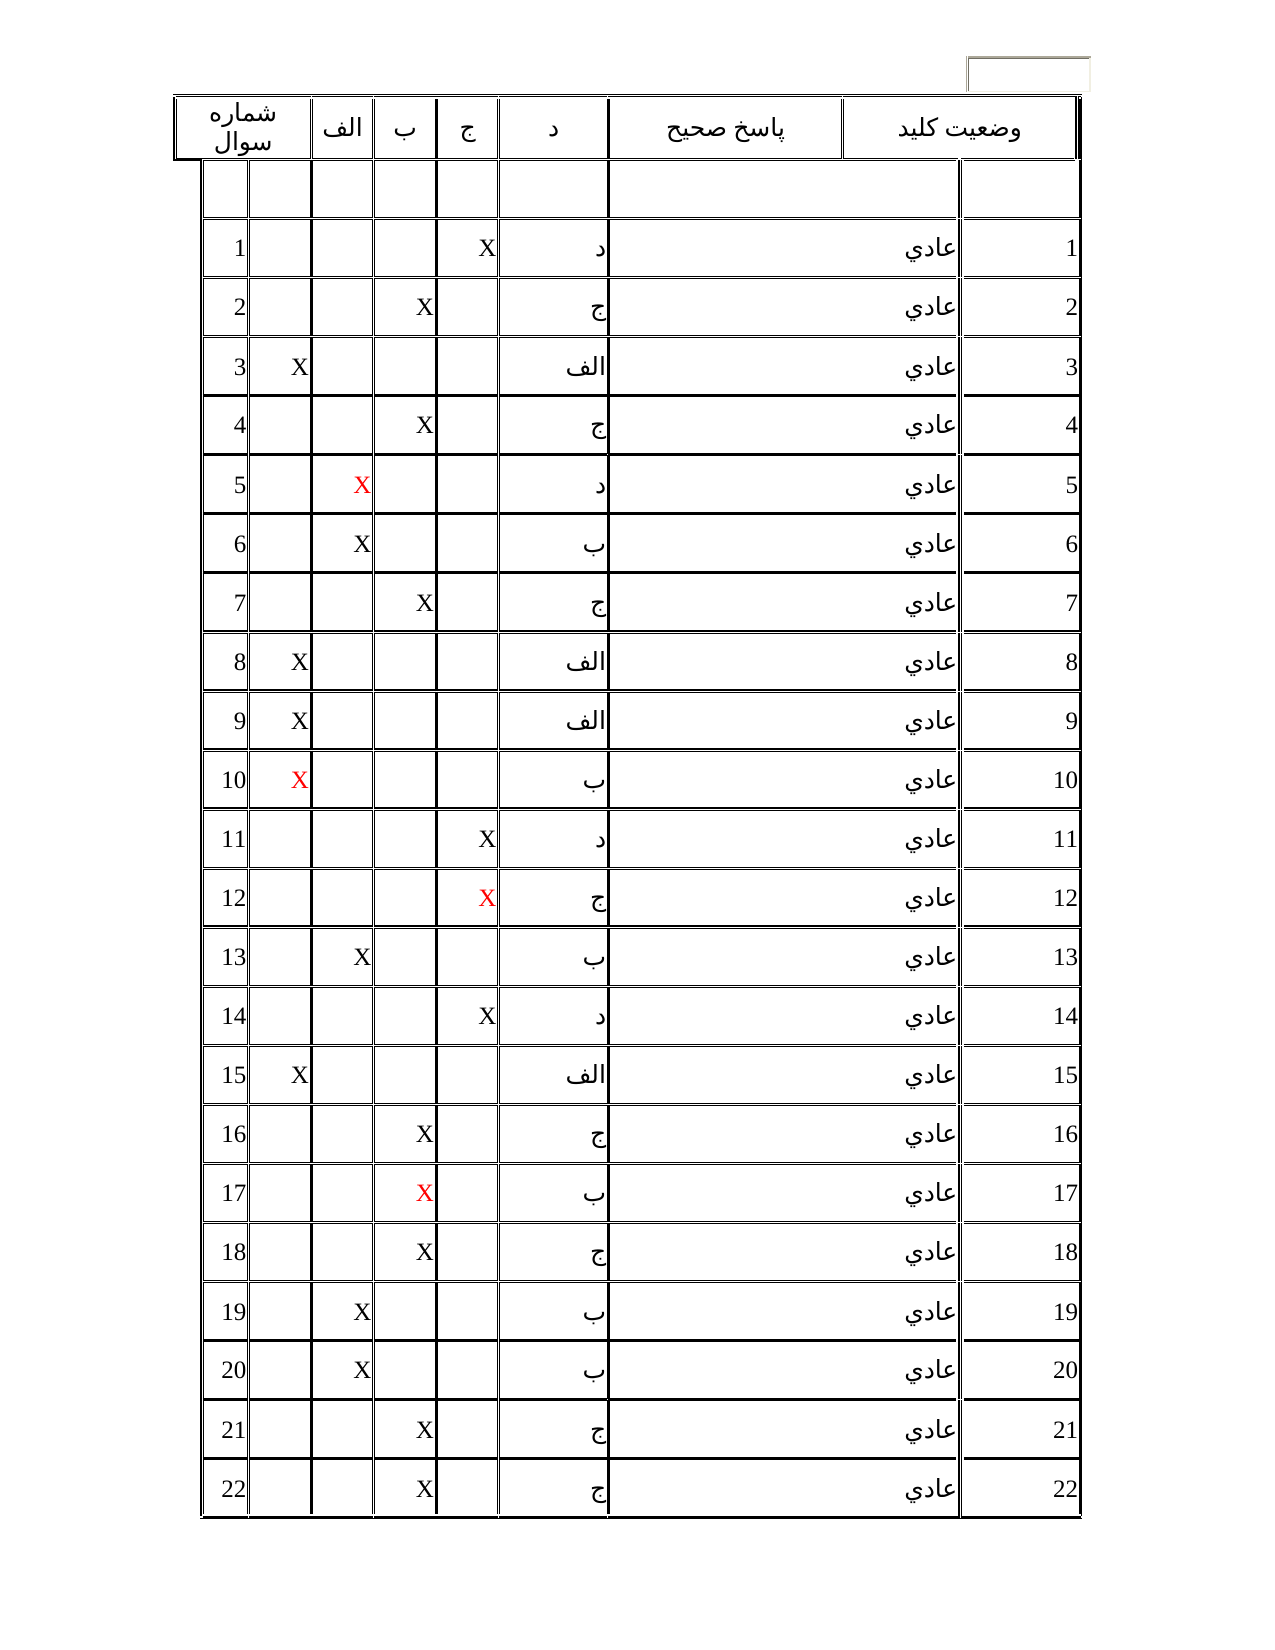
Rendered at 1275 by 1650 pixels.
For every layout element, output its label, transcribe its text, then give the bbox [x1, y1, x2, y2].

table_cell عادي [608, 1221, 960, 1280]
table_cell [250, 1224, 310, 1280]
table_cell د [500, 988, 607, 1043]
table_cell 20 [962, 1339, 1079, 1398]
table_cell [313, 870, 372, 925]
table_cell ب [500, 1283, 607, 1339]
table_cell X [313, 456, 372, 512]
table_cell [438, 929, 497, 984]
table_cell ب [500, 515, 607, 571]
table_cell عادي [610, 394, 958, 453]
table_cell 14 [204, 988, 247, 1043]
table_cell 15 [962, 1044, 1080, 1103]
table_cell [250, 929, 310, 984]
table_cell [313, 574, 372, 630]
table_cell [311, 1460, 374, 1516]
table_cell [375, 693, 435, 748]
table_cell X [375, 279, 435, 335]
table_cell X [375, 397, 435, 453]
table_cell 9 [962, 689, 1080, 748]
table_cell 4 [962, 394, 1079, 453]
table_cell 5 [204, 456, 247, 512]
table_cell [250, 988, 310, 1043]
table_cell [250, 1401, 310, 1457]
table_cell X [438, 870, 497, 925]
table_cell X [313, 1342, 372, 1398]
table_cell عادي [610, 807, 959, 866]
table_cell 20 [204, 1342, 247, 1398]
table_cell [375, 811, 435, 866]
table_cell ج [500, 1401, 607, 1457]
table_cell [313, 1047, 372, 1103]
table_cell [204, 161, 247, 217]
table_cell د [500, 811, 607, 866]
table_cell ب [374, 97, 436, 158]
table_cell 2 [960, 276, 1081, 335]
table_cell 8 [204, 634, 247, 689]
table_cell 7 [204, 574, 247, 630]
table_cell [375, 456, 435, 512]
table_cell X [438, 811, 497, 866]
table_cell [313, 279, 372, 335]
table_cell [250, 1106, 310, 1162]
table_cell [608, 158, 960, 217]
table_cell [960, 158, 1081, 217]
table_cell [249, 1460, 311, 1516]
table_cell [438, 1283, 497, 1339]
table_cell پاسخ صحيح [608, 97, 842, 158]
table_cell د [499, 95, 608, 158]
table_cell X [250, 1047, 310, 1103]
table_cell 18 [960, 1221, 1081, 1280]
table_cell عادي [610, 1339, 958, 1398]
table_cell ب [500, 1342, 607, 1398]
table_cell [438, 1047, 497, 1103]
table_cell X [374, 1460, 436, 1516]
table_cell 2 [204, 279, 247, 335]
table_cell وضعيت کليد [843, 97, 1075, 158]
table_cell [375, 634, 435, 689]
table_cell ب [500, 752, 607, 807]
table_cell [250, 811, 310, 866]
table_cell [313, 811, 372, 866]
table_cell 21 [960, 1398, 1079, 1457]
table_cell X [250, 693, 310, 748]
table_cell 3 [204, 338, 247, 394]
table_cell X [375, 1401, 435, 1457]
table_cell [250, 456, 310, 512]
table_cell د [500, 220, 607, 276]
table_cell 17 [204, 1165, 247, 1221]
table_cell X [250, 338, 310, 394]
table_cell [250, 515, 310, 571]
table_cell [375, 338, 435, 394]
table_cell X [250, 634, 310, 689]
table_cell [438, 634, 497, 689]
table_cell عادي [610, 925, 959, 984]
table_cell عادي [610, 1398, 960, 1457]
table_cell 4 [204, 397, 247, 453]
table_cell [375, 752, 435, 807]
table_cell [438, 338, 497, 394]
table_cell ج [500, 574, 607, 630]
table_cell [438, 456, 497, 512]
table_cell 12 [962, 866, 1080, 925]
table_cell [250, 397, 310, 453]
table_cell 10 [962, 748, 1080, 807]
table_cell [313, 1165, 372, 1221]
table_cell 13 [204, 929, 247, 984]
table_cell [375, 988, 435, 1043]
table_cell ج [436, 97, 499, 158]
table_cell 7 [962, 571, 1079, 630]
table_cell ج [499, 1460, 608, 1516]
table_cell 13 [962, 925, 1080, 984]
table_cell [313, 161, 372, 217]
table_cell [438, 1342, 497, 1398]
table_cell [313, 752, 372, 807]
table_cell عادي [610, 453, 960, 512]
table_cell [438, 279, 497, 335]
table_cell 10 [204, 752, 247, 807]
table_cell عادي [608, 1103, 960, 1162]
table_cell [375, 515, 435, 571]
table_cell عادي [608, 1162, 960, 1221]
table_cell عادي [610, 1044, 959, 1103]
table_cell عادي [608, 1280, 960, 1339]
table_cell X [375, 1224, 435, 1280]
table_cell [438, 693, 497, 748]
table_cell عادي [608, 217, 960, 276]
table_cell [438, 1401, 497, 1457]
table_cell 22 [202, 1460, 249, 1516]
table_cell 11 [962, 807, 1080, 866]
table_cell [375, 161, 435, 217]
table_cell 6 [962, 512, 1079, 571]
table_cell 3 [960, 335, 1081, 394]
table_cell ب [500, 1165, 607, 1221]
table_cell [438, 397, 497, 453]
table_cell 16 [960, 1103, 1081, 1162]
table_cell عادي [610, 689, 959, 748]
table_cell [313, 1106, 372, 1162]
table_cell [438, 1165, 497, 1221]
table_cell [375, 929, 435, 984]
table_cell X [375, 1106, 435, 1162]
table_cell 18 [204, 1224, 247, 1280]
table_cell [313, 693, 372, 748]
table_cell [375, 1283, 435, 1339]
table_cell عادي [608, 1457, 958, 1516]
table_cell [375, 870, 435, 925]
table_cell 22 [962, 1457, 1081, 1516]
table_cell [313, 988, 372, 1043]
table_cell [438, 752, 497, 807]
table_cell [250, 220, 310, 276]
table_cell [438, 1106, 497, 1162]
table_cell [250, 1165, 310, 1221]
table_cell [250, 870, 310, 925]
table_cell الف [500, 338, 607, 394]
table_cell [250, 574, 310, 630]
table_cell ب [500, 929, 607, 984]
table_cell [438, 574, 497, 630]
table_cell X [313, 929, 372, 984]
table_cell [375, 220, 435, 276]
table_cell 14 [962, 985, 1080, 1043]
table_cell X [313, 1283, 372, 1339]
table_cell د [500, 456, 607, 512]
table_cell 15 [204, 1047, 247, 1103]
table_cell 12 [204, 870, 247, 925]
table_cell 16 [204, 1106, 247, 1162]
table_cell 1 [204, 220, 247, 276]
table_cell [250, 1283, 310, 1339]
table_cell عادي [610, 866, 959, 925]
table_cell [250, 1342, 310, 1398]
table_cell [436, 1460, 499, 1516]
table_cell [313, 338, 372, 394]
table_cell 6 [204, 515, 247, 571]
table_cell الف [311, 95, 374, 158]
table_cell ج [500, 870, 607, 925]
table_cell [438, 515, 497, 571]
table_cell X [438, 988, 497, 1043]
table_cell [438, 161, 497, 217]
table_cell ج [500, 1224, 607, 1280]
table_cell عادي [610, 748, 959, 807]
table_cell [250, 161, 310, 217]
table_cell عادي [610, 985, 959, 1043]
table_cell ج [500, 397, 607, 453]
table_cell الف [500, 1047, 607, 1103]
table_cell 11 [204, 811, 247, 866]
table_cell X [375, 1165, 435, 1221]
table_cell شماره سوال [175, 97, 311, 158]
table_cell [375, 1342, 435, 1398]
table_cell [313, 220, 372, 276]
table_cell 8 [962, 630, 1080, 689]
table_cell [375, 1047, 435, 1103]
table_cell عادي [610, 512, 958, 571]
table_cell 19 [960, 1280, 1081, 1339]
table_cell عادي [610, 571, 958, 630]
table_cell عادي [610, 630, 959, 689]
table_cell [313, 1224, 372, 1280]
table_cell X [313, 515, 372, 571]
table_cell 21 [204, 1401, 247, 1457]
table_cell 17 [960, 1162, 1081, 1221]
table_cell ج [500, 279, 607, 335]
table_cell [250, 279, 310, 335]
table_cell [313, 1401, 372, 1457]
table_cell ج [500, 1106, 607, 1162]
table_cell 5 [960, 453, 1079, 512]
table_cell عادي [608, 276, 960, 335]
table_cell 1 [960, 217, 1081, 276]
table_cell 9 [204, 693, 247, 748]
table_cell الف [500, 693, 607, 748]
table_cell [313, 634, 372, 689]
table_cell 19 [204, 1283, 247, 1339]
table_cell X [375, 574, 435, 630]
table_cell X [438, 220, 497, 276]
table_cell عادي [608, 335, 960, 394]
table_cell [313, 397, 372, 453]
table_cell [438, 1224, 497, 1280]
table_cell X [250, 752, 310, 807]
table_cell [500, 161, 607, 217]
table_cell الف [500, 634, 607, 689]
